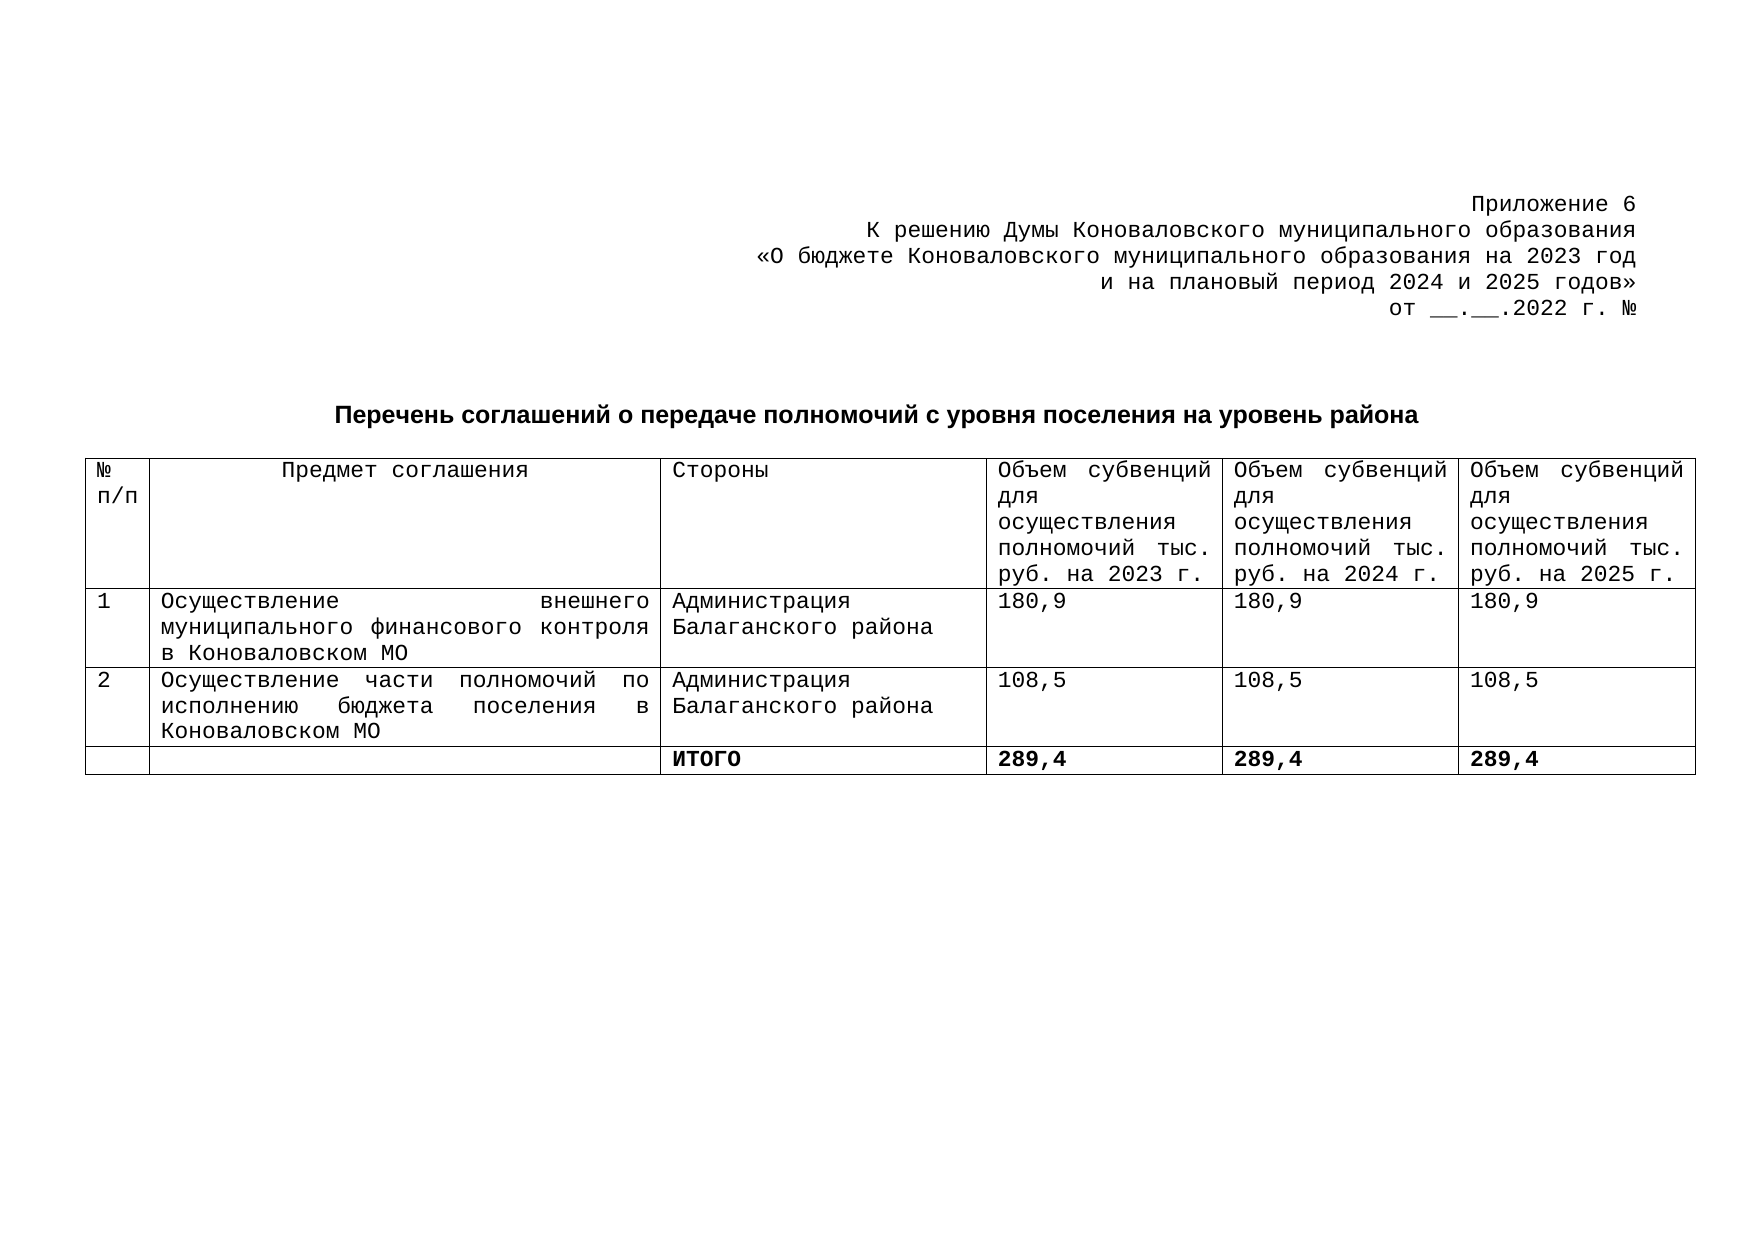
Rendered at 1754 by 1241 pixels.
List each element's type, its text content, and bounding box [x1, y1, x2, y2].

text и на плановый период 2024 и 2025 годов» [118, 270, 1636, 296]
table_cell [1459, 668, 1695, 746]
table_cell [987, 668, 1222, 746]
text «О бюджете Коноваловского муниципального образования на 2023 год [118, 244, 1636, 270]
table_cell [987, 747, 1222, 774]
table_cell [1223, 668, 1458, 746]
text Приложение 6 [118, 192, 1636, 218]
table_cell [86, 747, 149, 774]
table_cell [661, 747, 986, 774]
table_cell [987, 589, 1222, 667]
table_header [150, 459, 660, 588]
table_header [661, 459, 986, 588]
text от __.__.2022 г. № [118, 296, 1636, 322]
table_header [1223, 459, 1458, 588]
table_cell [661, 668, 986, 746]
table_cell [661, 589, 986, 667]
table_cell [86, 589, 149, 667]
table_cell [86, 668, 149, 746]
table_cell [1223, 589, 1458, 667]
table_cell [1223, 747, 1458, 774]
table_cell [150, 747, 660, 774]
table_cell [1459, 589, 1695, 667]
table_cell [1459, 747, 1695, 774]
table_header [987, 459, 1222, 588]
text К решению Думы Коноваловского муниципального образования [118, 218, 1636, 244]
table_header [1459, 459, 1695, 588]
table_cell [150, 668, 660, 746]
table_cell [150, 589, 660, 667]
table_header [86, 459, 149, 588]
text Перечень соглашений о передаче полномочий с уровня поселения на уровень района [118, 400, 1636, 429]
